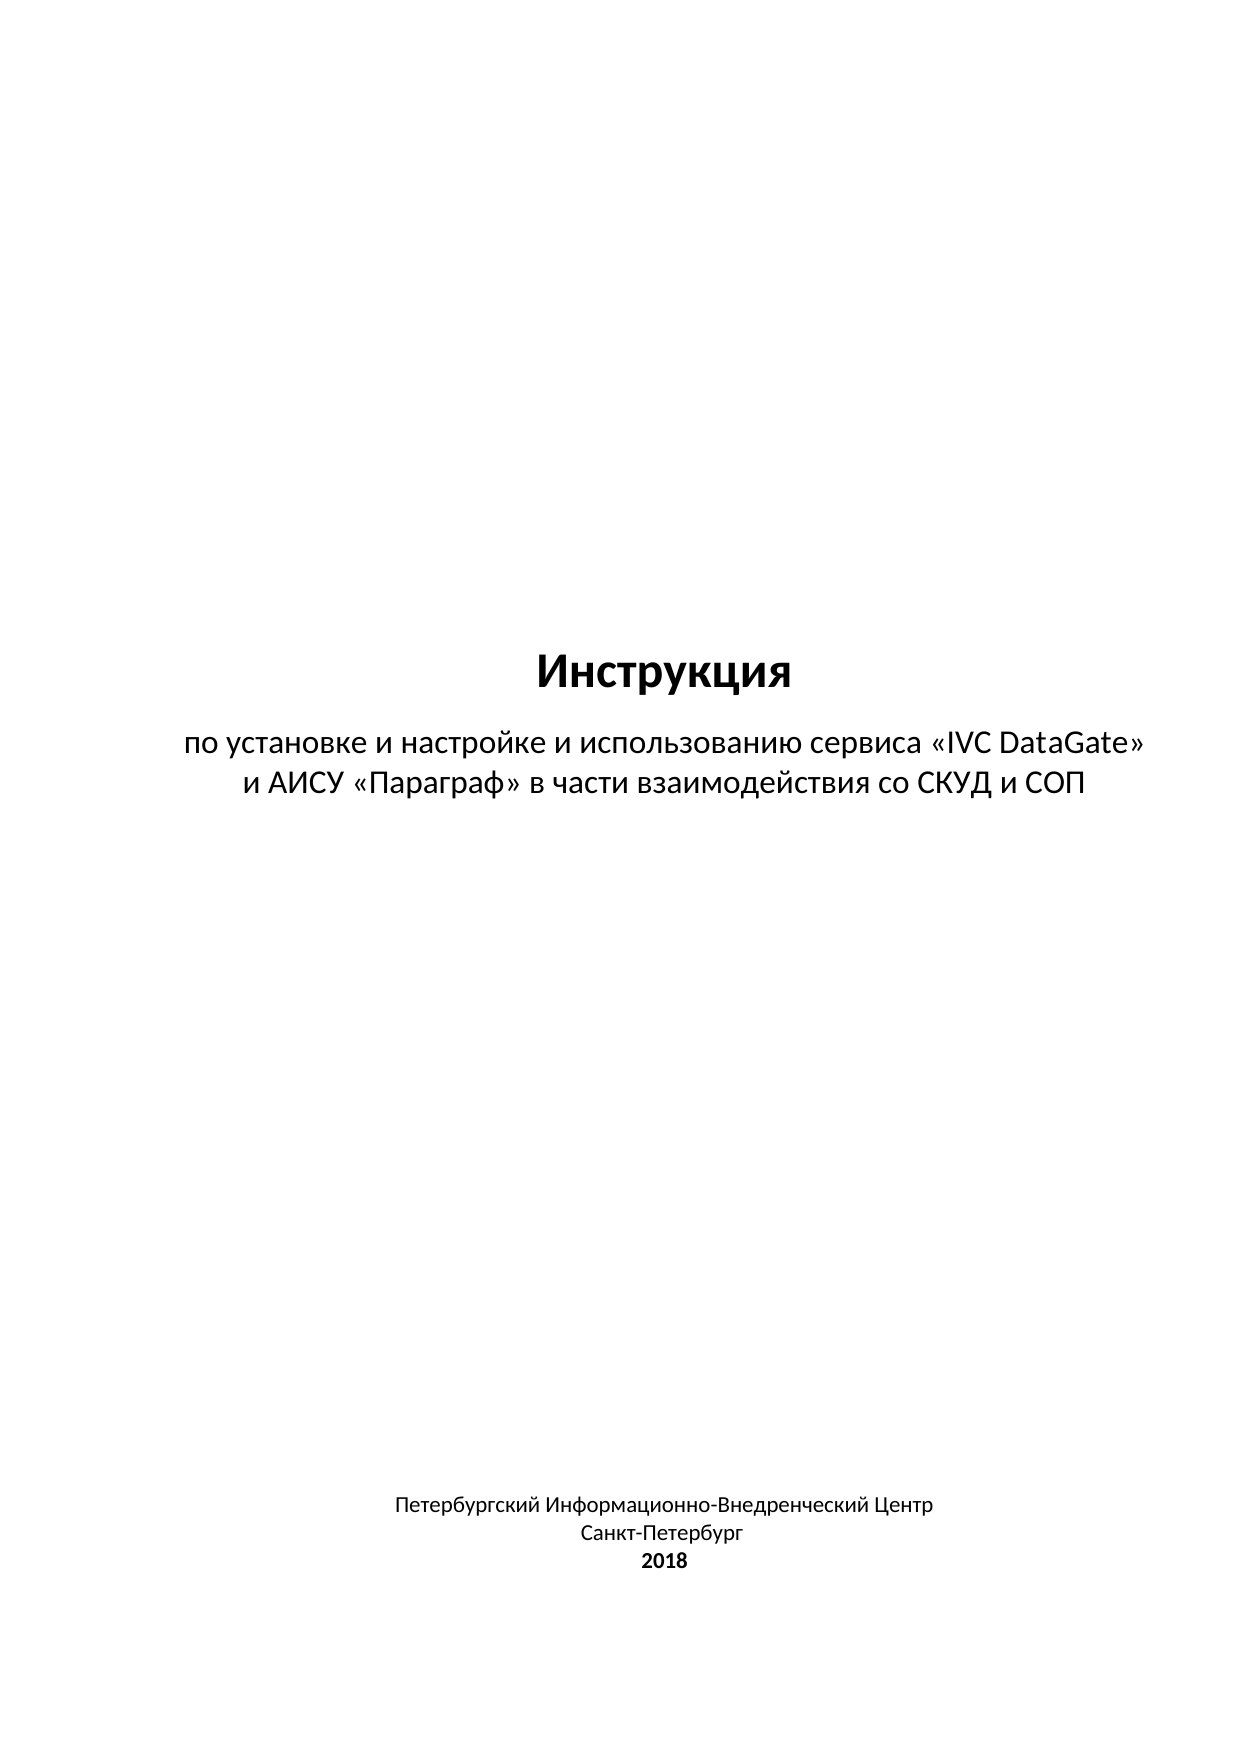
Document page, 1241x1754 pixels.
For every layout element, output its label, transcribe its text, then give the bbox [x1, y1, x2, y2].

text по установке и настройке и использованию сервиса «IVC DataGate» и АИСУ «Параграф» в части взаимодействия со СКУД и СОП [177, 721, 1152, 802]
text Инструкция [177, 639, 1152, 700]
text Петербургский Информационно-Внедренческий Центр Санкт-Петербург 2018 [177, 1490, 1152, 1574]
